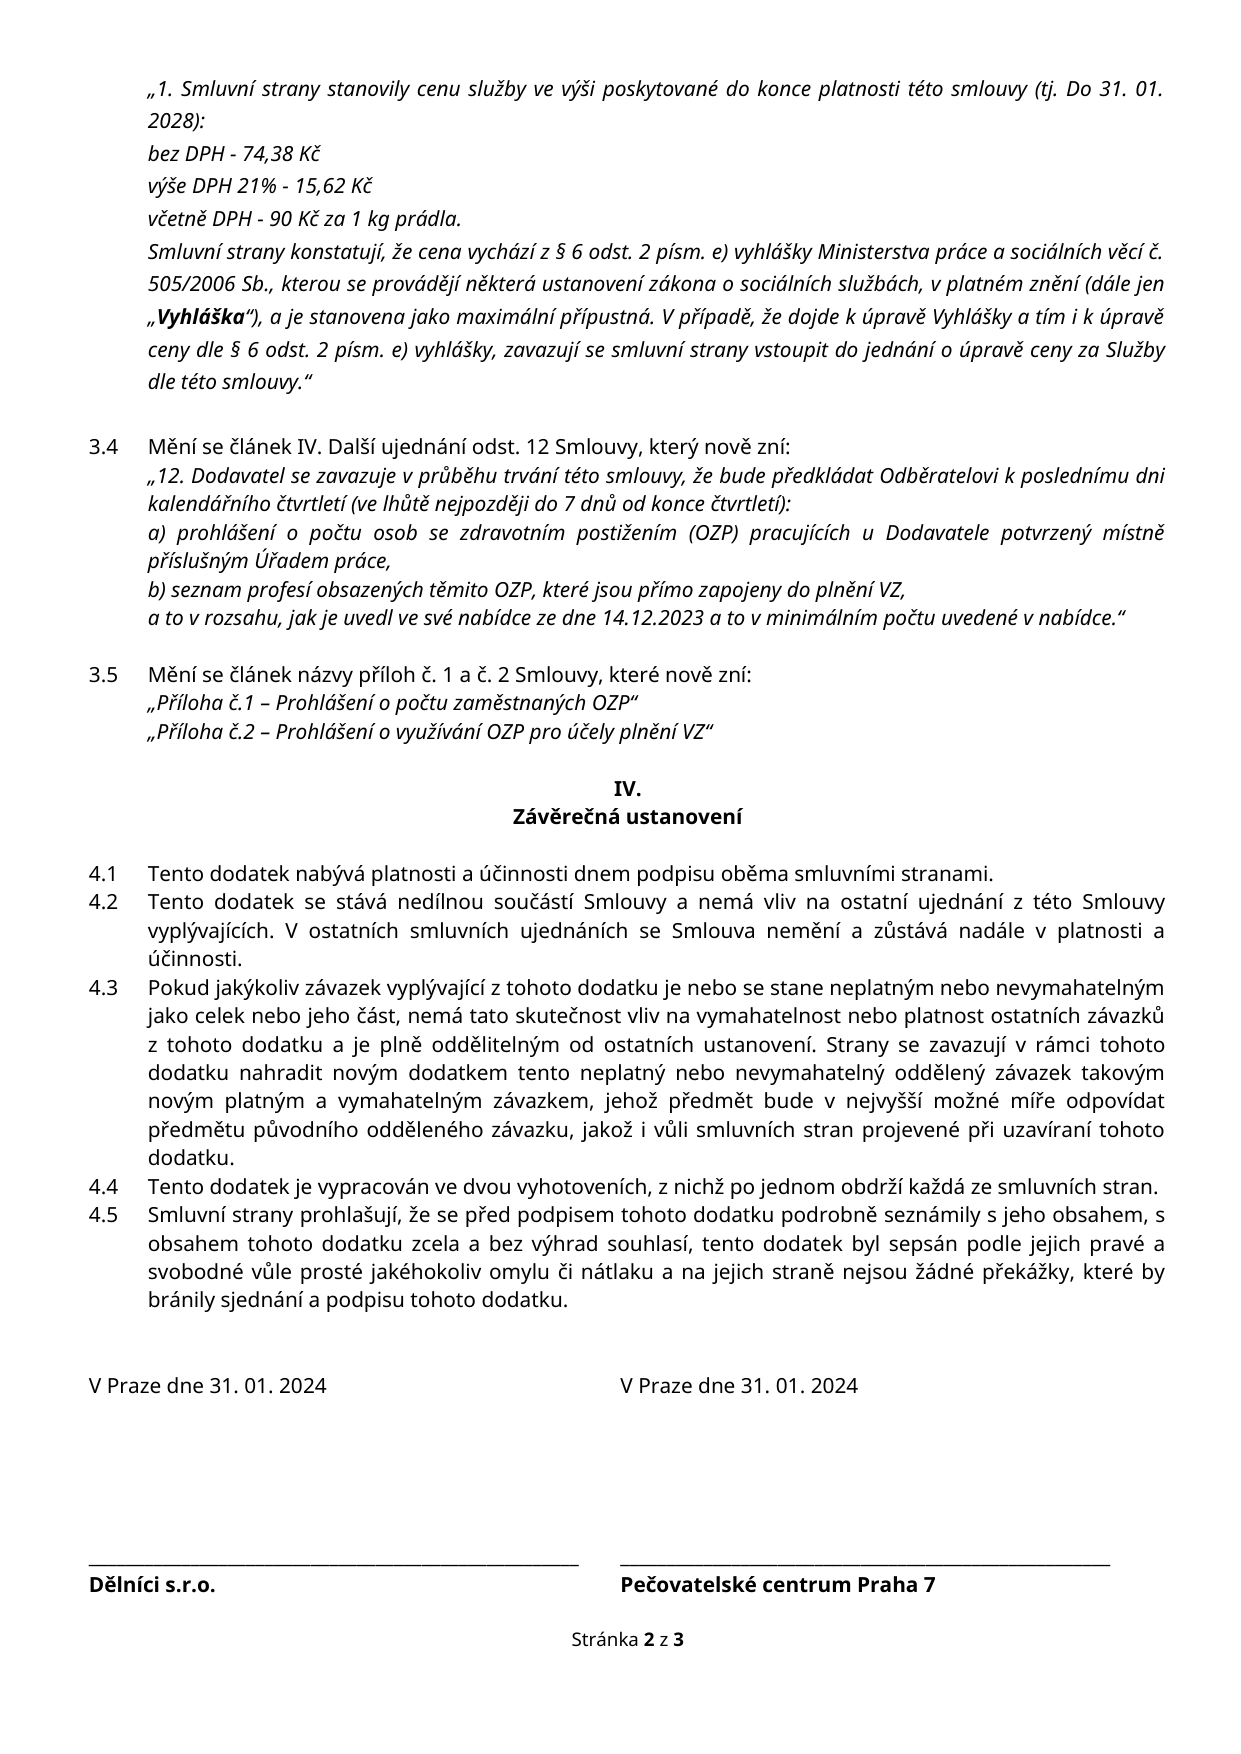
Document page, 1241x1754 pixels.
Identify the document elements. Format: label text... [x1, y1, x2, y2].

list Mění se článek IV. Další ujednání odst. 12 Smlouvy, který nově zní: [89, 432, 1167, 461]
list „Příloha č.1 – Prohlášení o počtu zaměstnaných OZP“ [148, 688, 1167, 717]
list „Příloha č.2 – Prohlášení o využívání OZP pro účely plnění VZ“ [148, 717, 1167, 745]
text Závěrečná ustanovení [89, 802, 1167, 831]
list včetně DPH - 90 Kč za 1 kg prádla. [148, 204, 1167, 233]
list Smluvní strany konstatují, že cena vychází z § 6 odst. 2 písm. e) vyhlášky Ministerstva práce a sociálních věcí č. 505/2006 Sb., kterou se provádějí některá ustanovení zákona o sociálních službách, v platném znění (dále jen „Vyhláška“), a je stanovena jako maximální přípustná. V případě, že dojde k úpravě Vyhlášky a tím i k úpravě ceny dle § 6 odst. 2 písm. e) vyhlášky, zavazují se smluvní strany vstoupit do jednání o úpravě ceny za Služby dle této smlouvy.“ [148, 237, 1167, 396]
list a) prohlášení o počtu osob se zdravotním postižením (OZP) pracujících u Dodavatele potvrzený místně příslušným Úřadem práce, [148, 518, 1167, 575]
list b) seznam profesí obsazených těmito OZP, které jsou přímo zapojeny do plnění VZ, [148, 575, 1167, 603]
list Tento dodatek je vypracován ve dvou vyhotoveních, z nichž po jednom obdrží každá ze smluvních stran. [89, 1172, 1167, 1200]
list Smluvní strany prohlašují, že se před podpisem tohoto dodatku podrobně seznámily s jeho obsahem, s obsahem tohoto dodatku zcela a bez výhrad souhlasí, tento dodatek byl sepsán podle jejich pravé a svobodné vůle prosté jakéhokoliv omylu či nátlaku a na jejich straně nejsou žádné překážky, které by bránily sjednání a podpisu tohoto dodatku. [89, 1200, 1167, 1314]
text IV. [89, 774, 1167, 802]
list Tento dodatek nabývá platnosti a účinnosti dnem podpisu oběma smluvními stranami. [89, 859, 1167, 887]
list „1. Smluvní strany stanovily cenu služby ve výši poskytované do konce platnosti této smlouvy (tj. Do 31. 01. 2028): [148, 74, 1167, 135]
list bez DPH - 74,38 Kč [148, 139, 1167, 167]
list Pokud jakýkoliv závazek vyplývající z tohoto dodatku je nebo se stane neplatným nebo nevymahatelným jako celek nebo jeho část, nemá tato skutečnost vliv na vymahatelnost nebo platnost ostatních závazků z tohoto dodatku a je plně oddělitelným od ostatních ustanovení. Strany se zavazují v rámci tohoto dodatku nahradit novým dodatkem tento neplatný nebo nevymahatelný oddělený závazek takovým novým platným a vymahatelným závazkem, jehož předmět bude v nejvyšší možné míře odpovídat předmětu původního odděleného závazku, jakož i vůli smluvních stran projevené při uzavíraní tohoto dodatku. [89, 973, 1167, 1172]
list Tento dodatek se stává nedílnou součástí Smlouvy a nemá vliv na ostatní ujednání z této Smlouvy vyplývajících. V ostatních smluvních ujednáních se Smlouva nemění a zůstává nadále v platnosti a účinnosti. [89, 887, 1167, 973]
text Dělníci s.r.o. Pečovatelské centrum Praha 7 [89, 1570, 1167, 1598]
text V Praze dne 31. 01. 2024 V Praze dne 31. 01. 2024 [89, 1371, 1167, 1399]
list Mění se článek názvy příloh č. 1 a č. 2 Smlouvy, které nově zní: [89, 660, 1167, 688]
list a to v rozsahu, jak je uvedl ve své nabídce ze dne 14.12.2023 a to v minimálním počtu uvedené v nabídce.“ [148, 603, 1167, 632]
list výše DPH 21% - 15,62 Kč [148, 172, 1167, 200]
list „12. Dodavatel se zavazuje v průběhu trvání této smlouvy, že bude předkládat Odběratelovi k poslednímu dni kalendářního čtvrtletí (ve lhůtě nejpozději do 7 dnů od konce čtvrtletí): [148, 461, 1167, 518]
text _____________________________________________________ _____________________________________________________ [89, 1542, 1167, 1570]
